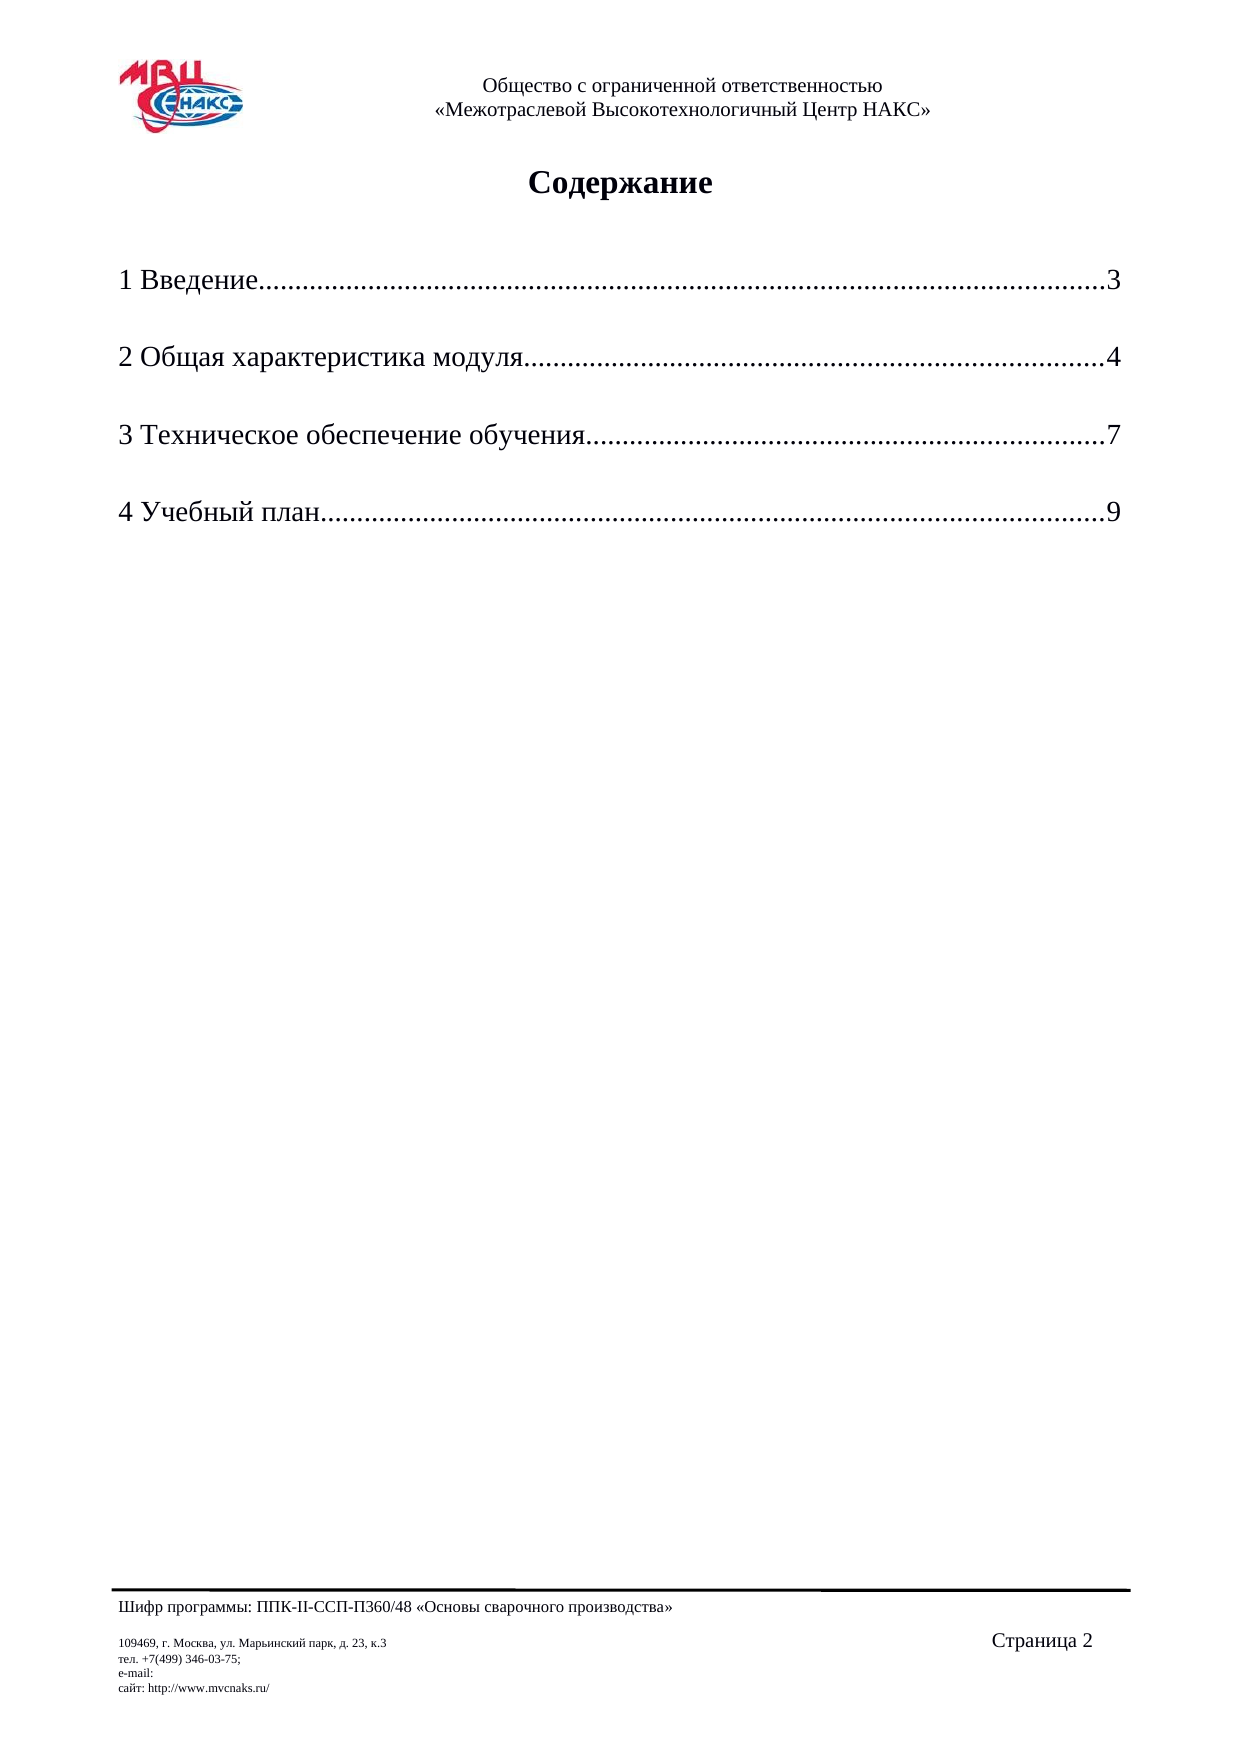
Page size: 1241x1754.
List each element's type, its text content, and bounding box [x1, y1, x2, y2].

text 3 Техническое обеспечение обучения 7 [118, 417, 1122, 451]
text 2 Общая характеристика модуля 4 [118, 339, 1122, 373]
text 1 Введение 3 [118, 262, 1122, 296]
text Содержание [118, 162, 1122, 200]
text 4 Учебный план 9 [118, 494, 1122, 528]
picture [118, 59, 244, 134]
